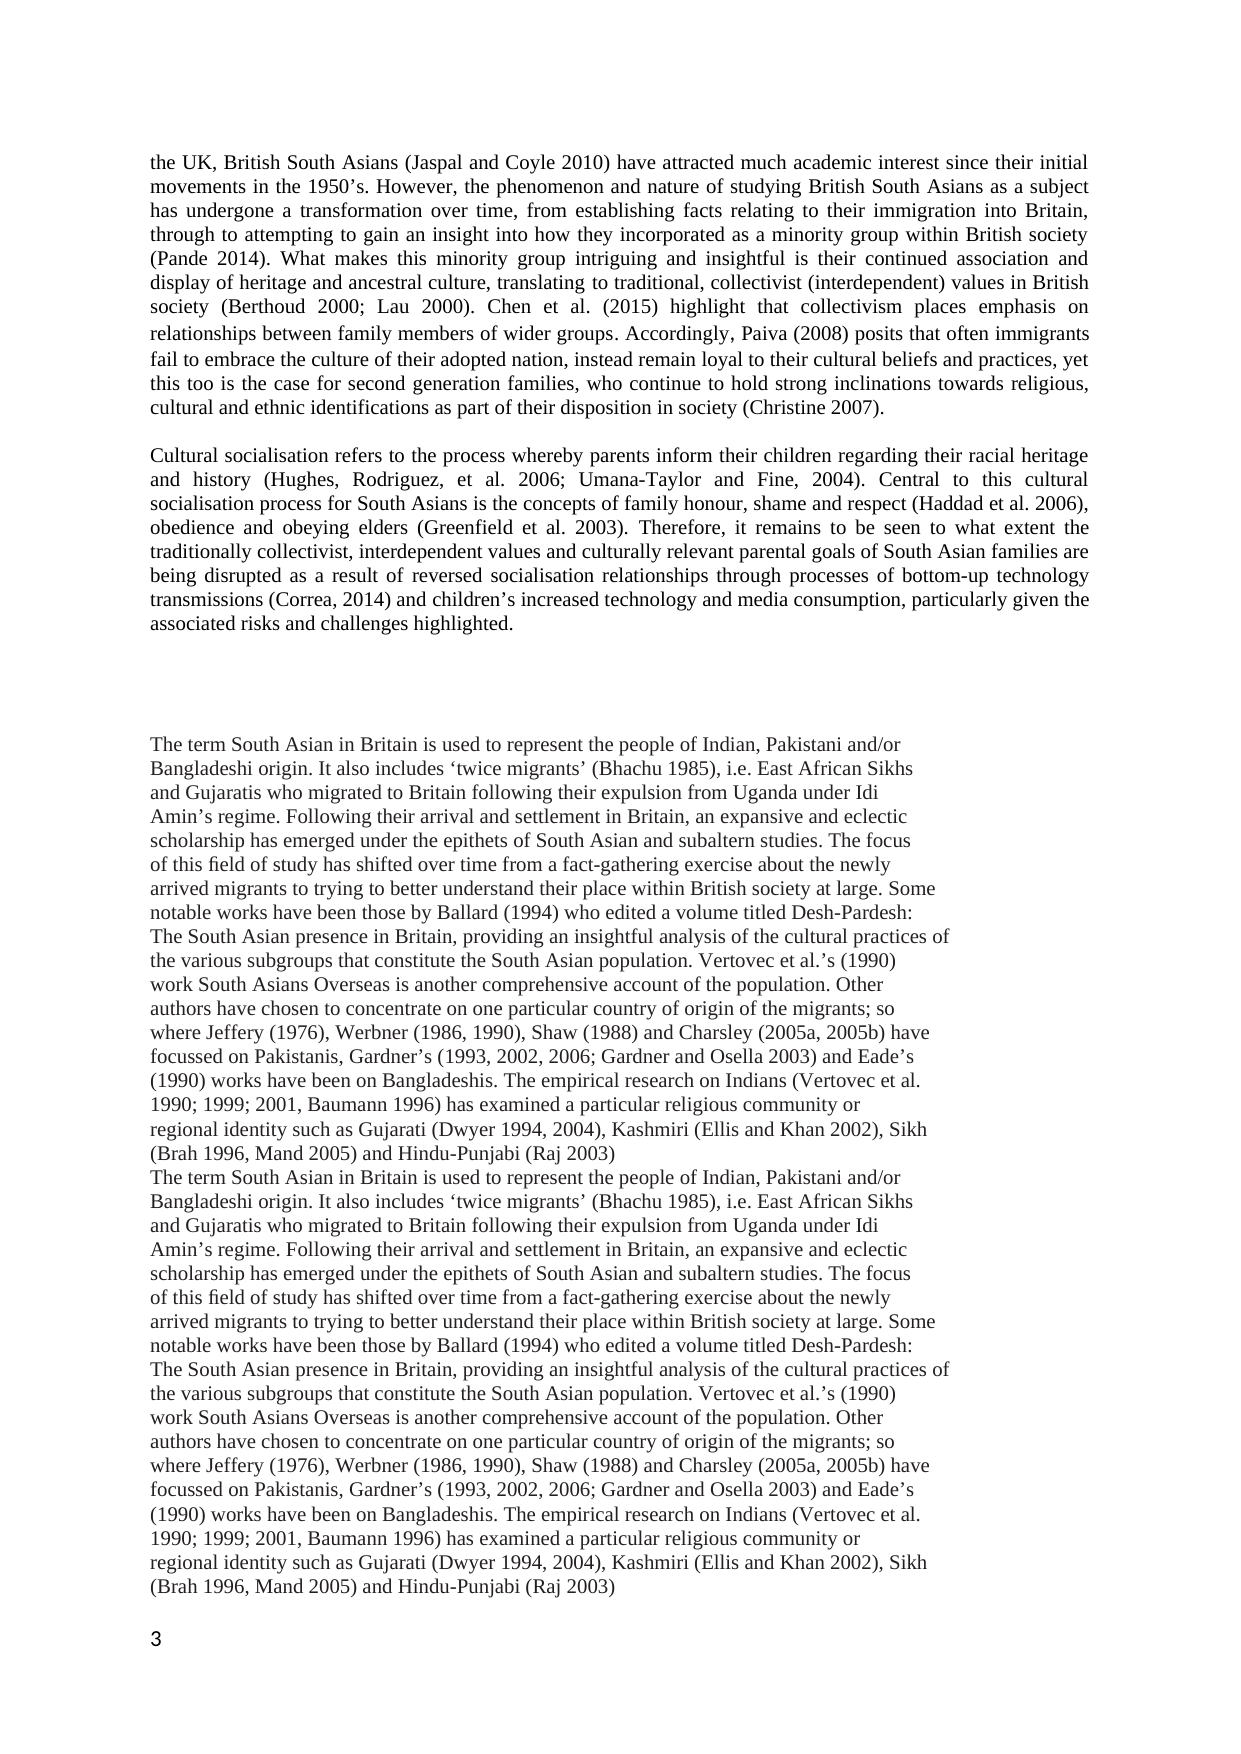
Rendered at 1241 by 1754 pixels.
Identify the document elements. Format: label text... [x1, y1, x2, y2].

text of this ﬁeld of study has shifted over time from a fact-gathering exercise about the newly [150, 852, 1090, 876]
text (1990) works have been on Bangladeshis. The empirical research on Indians (Vertovec et al. [150, 1501, 1090, 1526]
text and Gujaratis who migrated to Britain following their expulsion from Uganda under Idi [150, 779, 1090, 804]
text Amin’s regime. Following their arrival and settlement in Britain, an expansive and eclectic [150, 804, 1090, 828]
text of this ﬁeld of study has shifted over time from a fact-gathering exercise about the newly [150, 1285, 1090, 1309]
text focussed on Pakistanis, Gardner’s (1993, 2002, 2006; Gardner and Osella 2003) and Eade’s [150, 1477, 1090, 1501]
text 1990; 1999; 2001, Baumann 1996) has examined a particular religious community or [150, 1092, 1090, 1116]
text the various subgroups that constitute the South Asian population. Vertovec et al.’s (1990) [150, 948, 1090, 972]
text (Brah 1996, Mand 2005) and Hindu-Punjabi (Raj 2003) [150, 1574, 1090, 1598]
text authors have chosen to concentrate on one particular country of origin of the migrants; so [150, 1429, 1090, 1453]
text The term South Asian in Britain is used to represent the people of Indian, Pakistani and/or [150, 731, 1090, 756]
text scholarship has emerged under the epithets of South Asian and subaltern studies. The focus [150, 828, 1090, 852]
text and Gujaratis who migrated to Britain following their expulsion from Uganda under Idi [150, 1213, 1090, 1237]
text notable works have been those by Ballard (1994) who edited a volume titled Desh-Pardesh: [150, 900, 1090, 924]
text work South Asians Overseas is another comprehensive account of the population. Other [150, 1405, 1090, 1429]
text regional identity such as Gujarati (Dwyer 1994, 2004), Kashmiri (Ellis and Khan 2002), Sikh [150, 1549, 1090, 1574]
text authors have chosen to concentrate on one particular country of origin of the migrants; so [150, 996, 1090, 1020]
text regional identity such as Gujarati (Dwyer 1994, 2004), Kashmiri (Ellis and Khan 2002), Sikh [150, 1116, 1090, 1141]
text where Jeffery (1976), Werbner (1986, 1990), Shaw (1988) and Charsley (2005a, 2005b) have [150, 1020, 1090, 1044]
text arrived migrants to trying to better understand their place within British society at large. Some [150, 876, 1090, 900]
text Bangladeshi origin. It also includes ‘twice migrants’ (Bhachu 1985), i.e. East African Sikhs [150, 1189, 1090, 1213]
text (1990) works have been on Bangladeshis. The empirical research on Indians (Vertovec et al. [150, 1068, 1090, 1092]
text The term South Asian in Britain is used to represent the people of Indian, Pakistani and/or [150, 1164, 1090, 1189]
text Cultural socialisation refers to the process whereby parents inform their children regarding their racial heritage and history (Hughes, Rodriguez, et al. 2006; Umana-Taylor and Fine, 2004). Central to this cultural socialisation process for South Asians is the concepts of family honour, shame and respect (Haddad et al. 2006), obedience and obeying elders (Greenfield et al. 2003). Therefore, it remains to be seen to what extent the traditionally collectivist, interdependent values and culturally relevant parental goals of South Asian families are being disrupted as a result of reversed socialisation relationships through processes of bottom-up technology transmissions (Correa, 2014) and children’s increased technology and media consumption, particularly given the associated risks and challenges highlighted. [150, 443, 1090, 635]
text Amin’s regime. Following their arrival and settlement in Britain, an expansive and eclectic [150, 1237, 1090, 1261]
text the various subgroups that constitute the South Asian population. Vertovec et al.’s (1990) [150, 1381, 1090, 1405]
text (Brah 1996, Mand 2005) and Hindu-Punjabi (Raj 2003) [150, 1141, 1090, 1164]
text focussed on Pakistanis, Gardner’s (1993, 2002, 2006; Gardner and Osella 2003) and Eade’s [150, 1044, 1090, 1068]
text notable works have been those by Ballard (1994) who edited a volume titled Desh-Pardesh: [150, 1333, 1090, 1357]
text work South Asians Overseas is another comprehensive account of the population. Other [150, 972, 1090, 996]
text Bangladeshi origin. It also includes ‘twice migrants’ (Bhachu 1985), i.e. East African Sikhs [150, 756, 1090, 779]
text 1990; 1999; 2001, Baumann 1996) has examined a particular religious community or [150, 1526, 1090, 1549]
text The South Asian presence in Britain, providing an insightful analysis of the cultural practices of [150, 924, 1090, 948]
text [150, 150, 1090, 419]
text scholarship has emerged under the epithets of South Asian and subaltern studies. The focus [150, 1261, 1090, 1285]
text arrived migrants to trying to better understand their place within British society at large. Some [150, 1309, 1090, 1333]
text where Jeffery (1976), Werbner (1986, 1990), Shaw (1988) and Charsley (2005a, 2005b) have [150, 1453, 1090, 1477]
text The South Asian presence in Britain, providing an insightful analysis of the cultural practices of [150, 1357, 1090, 1381]
